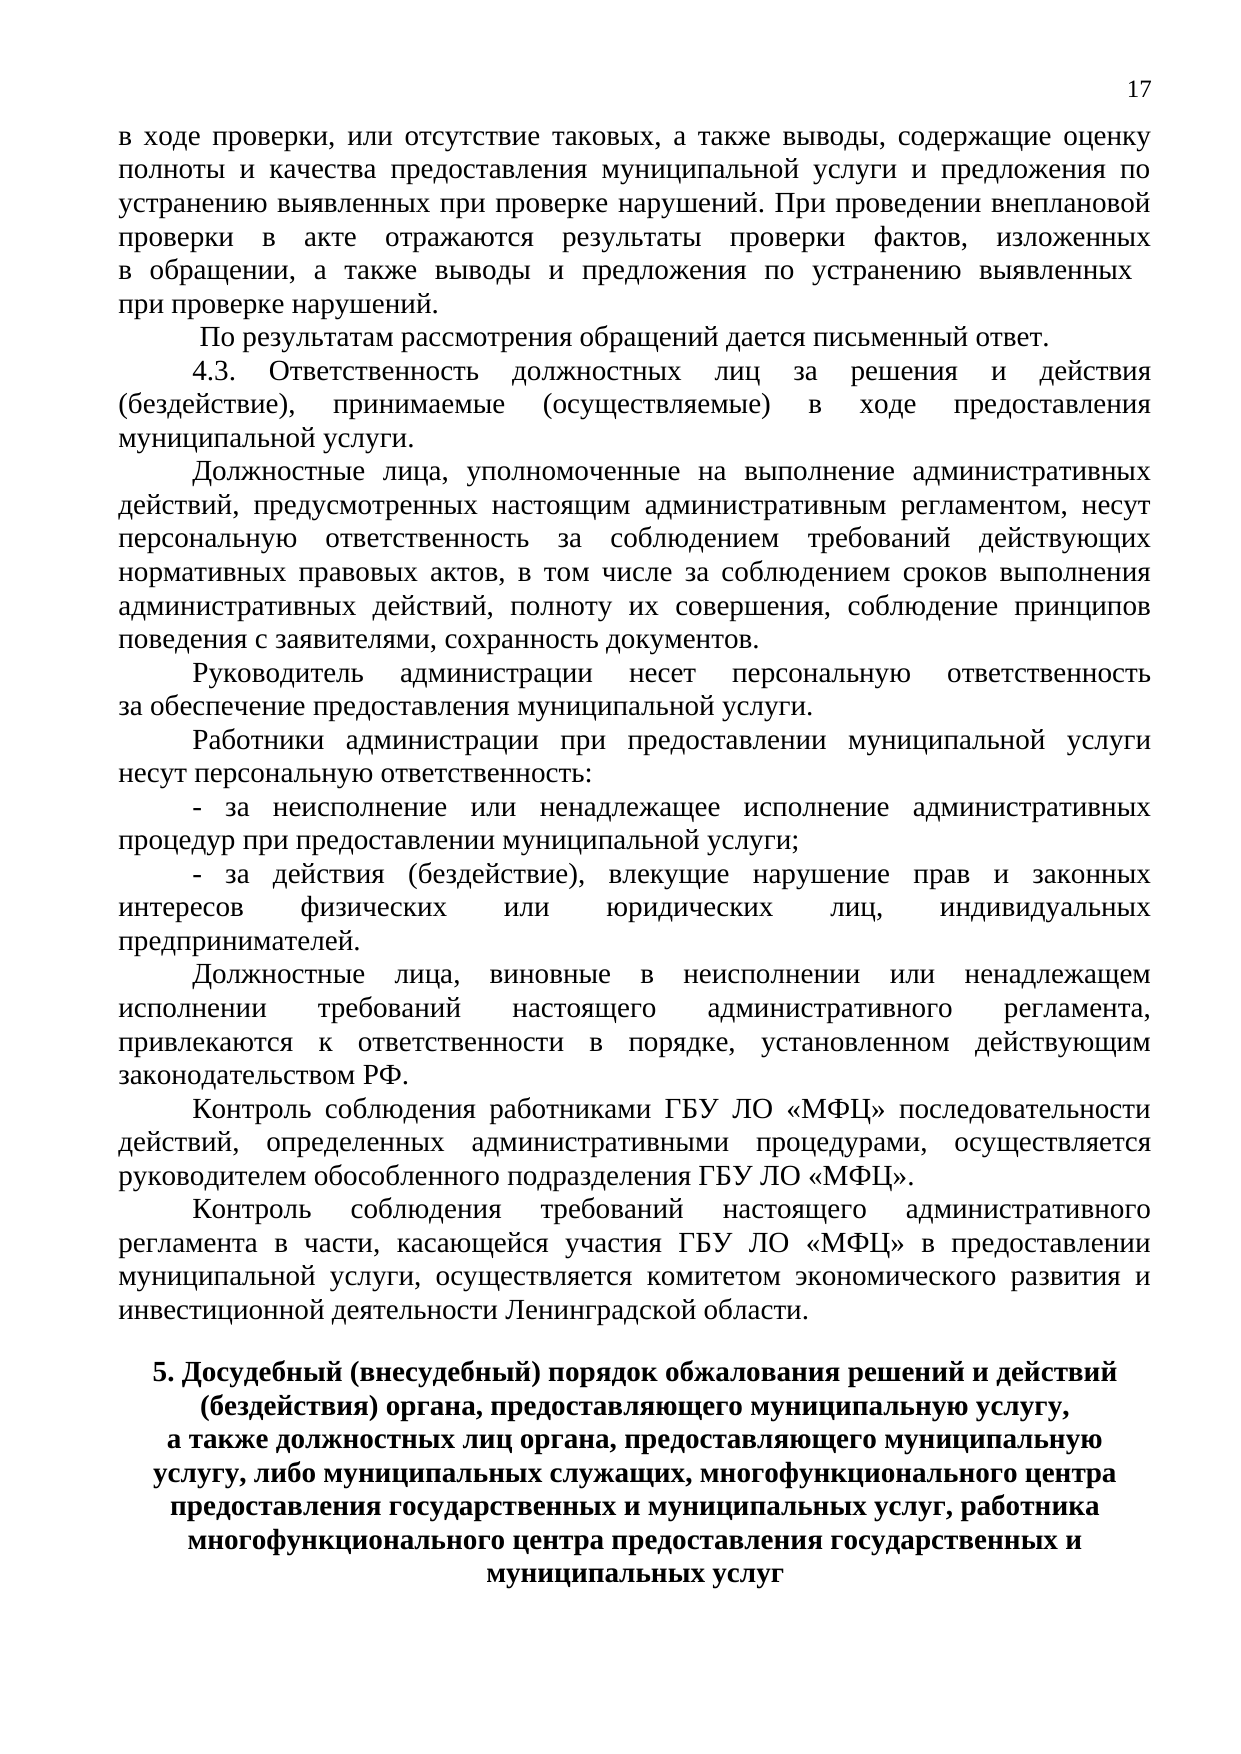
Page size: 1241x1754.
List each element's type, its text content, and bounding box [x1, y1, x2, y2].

title - за действия (бездействие), влекущие нарушение прав и законных интересов физических или юридических лиц, индивидуальных предпринимателей. [118, 856, 1152, 957]
title 4.3. Ответственность должностных лиц за решения и действия (бездействие), принимаемые (осуществляемые) в ходе предоставления муниципальной услуги. [118, 353, 1152, 453]
title Контроль соблюдения требований настоящего административного регламента в части, касающейся участия ГБУ ЛО «МФЦ» в предоставлении муниципальной услуги, осуществляется комитетом экономического развития и инвестиционной деятельности Ленинградской области. [118, 1191, 1152, 1326]
title Работники администрации при предоставлении муниципальной услуги несут персональную ответственность: [118, 722, 1152, 789]
title По результатам рассмотрения обращений дается письменный ответ. [118, 319, 1152, 353]
title Руководитель администрации несет персональную ответственность за обеспечение предоставления муниципальной услуги. [118, 655, 1152, 722]
title Контроль соблюдения работниками ГБУ ЛО «МФЦ» последовательности действий, определенных административными процедурами, осуществляется руководителем обособленного подразделения ГБУ ЛО «МФЦ». [118, 1091, 1152, 1191]
title Должностные лица, виновные в неисполнении или ненадлежащем исполнении требований настоящего административного регламента, привлекаются к ответственности в порядке, установленном действующим законодательством РФ. [118, 957, 1152, 1091]
subtitle 5. Досудебный (внесудебный) порядок обжалования решений и действий (бездействия) органа, предоставляющего муниципальную услугу, [118, 1354, 1152, 1421]
title Должностные лица, уполномоченные на выполнение административных действий, предусмотренных настоящим административным регламентом, несут персональную ответственность за соблюдением требований действующих нормативных правовых актов, в том числе за соблюдением сроков выполнения административных действий, полноту их совершения, соблюдение принципов поведения с заявителями, сохранность документов. [118, 453, 1152, 655]
title - за неисполнение или ненадлежащее исполнение административных процедур при предоставлении муниципальной услуги; [118, 789, 1152, 856]
text а также должностных лиц органа, предоставляющего муниципальную услугу, либо муниципальных служащих, многофункционального центра предоставления государственных и муниципальных услуг, работника многофункционального центра предоставления государственных и муниципальных услуг [118, 1421, 1152, 1589]
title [118, 118, 1152, 319]
